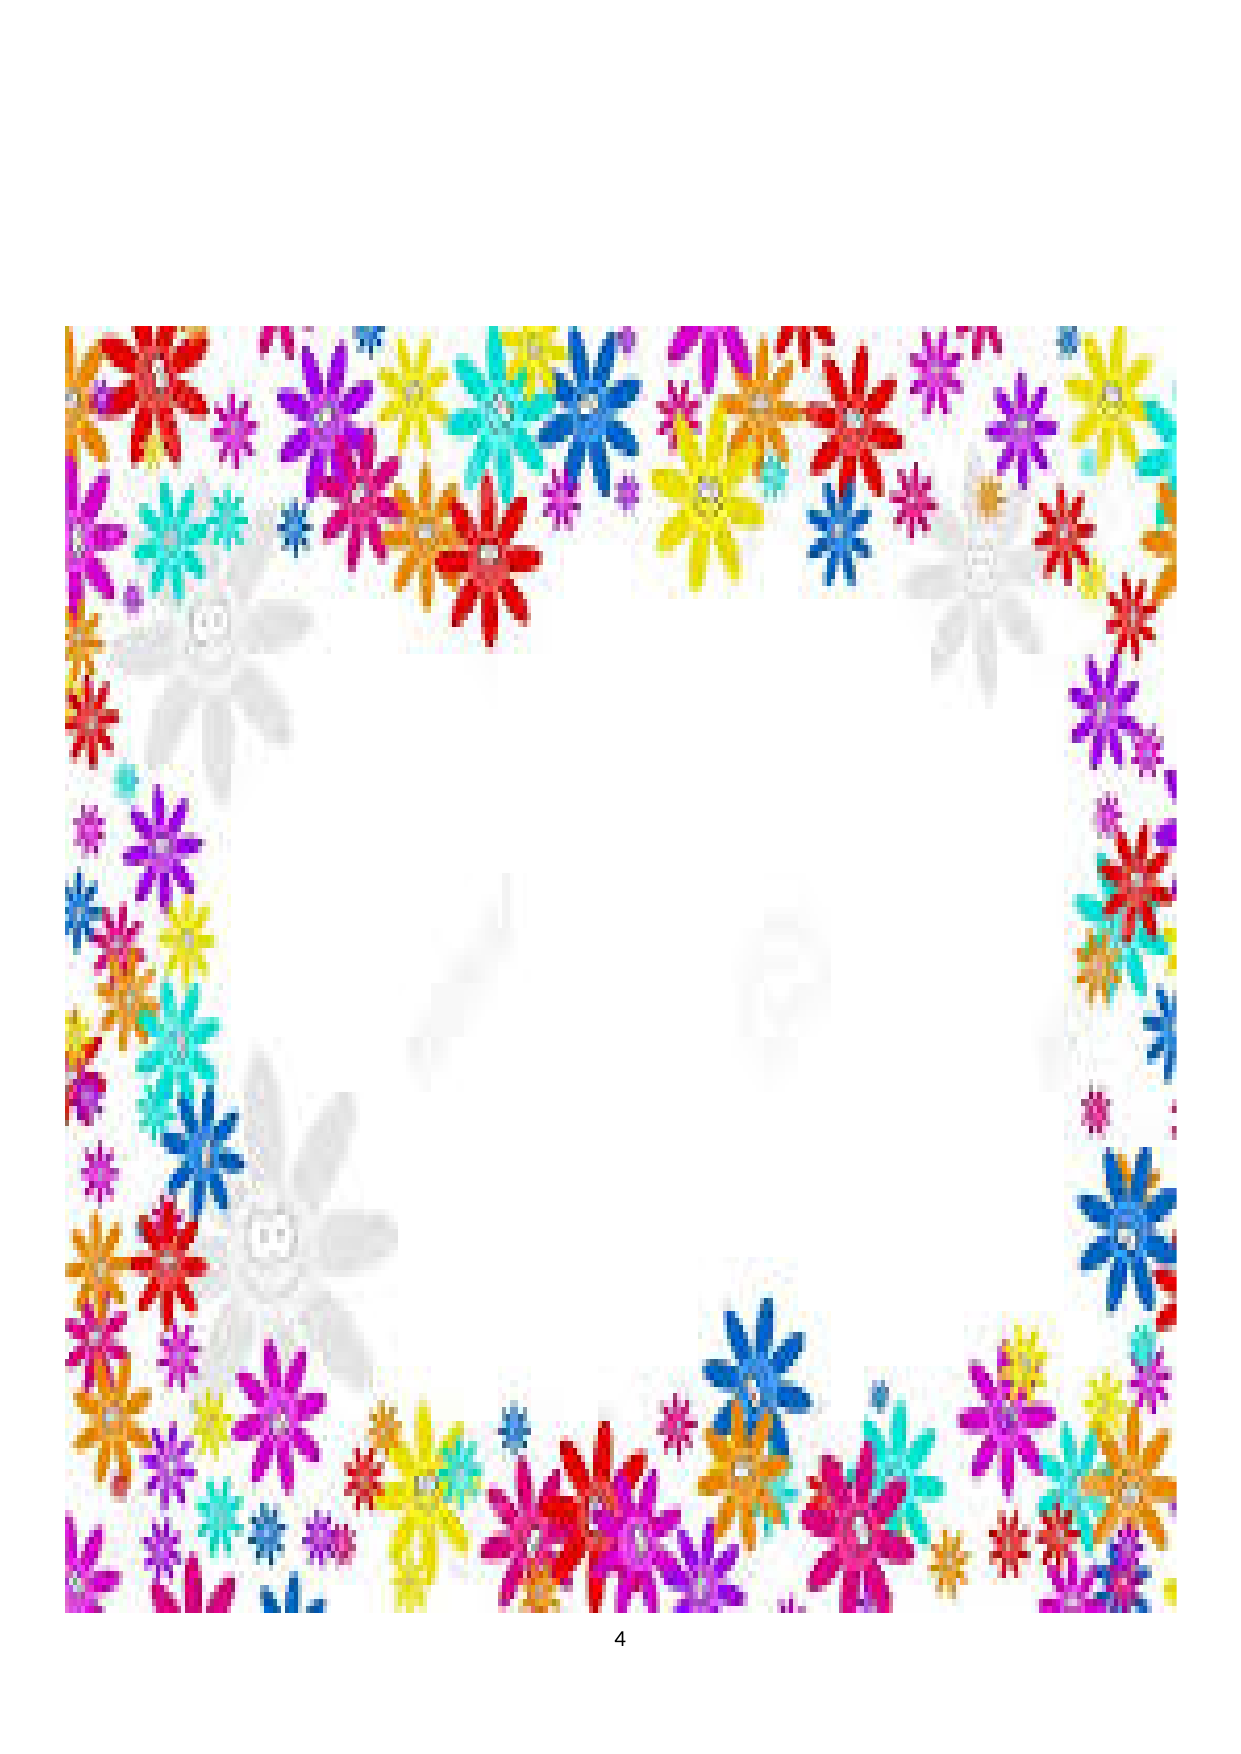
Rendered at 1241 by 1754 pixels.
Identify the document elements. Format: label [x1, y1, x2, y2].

picture [65, 326, 1177, 1613]
